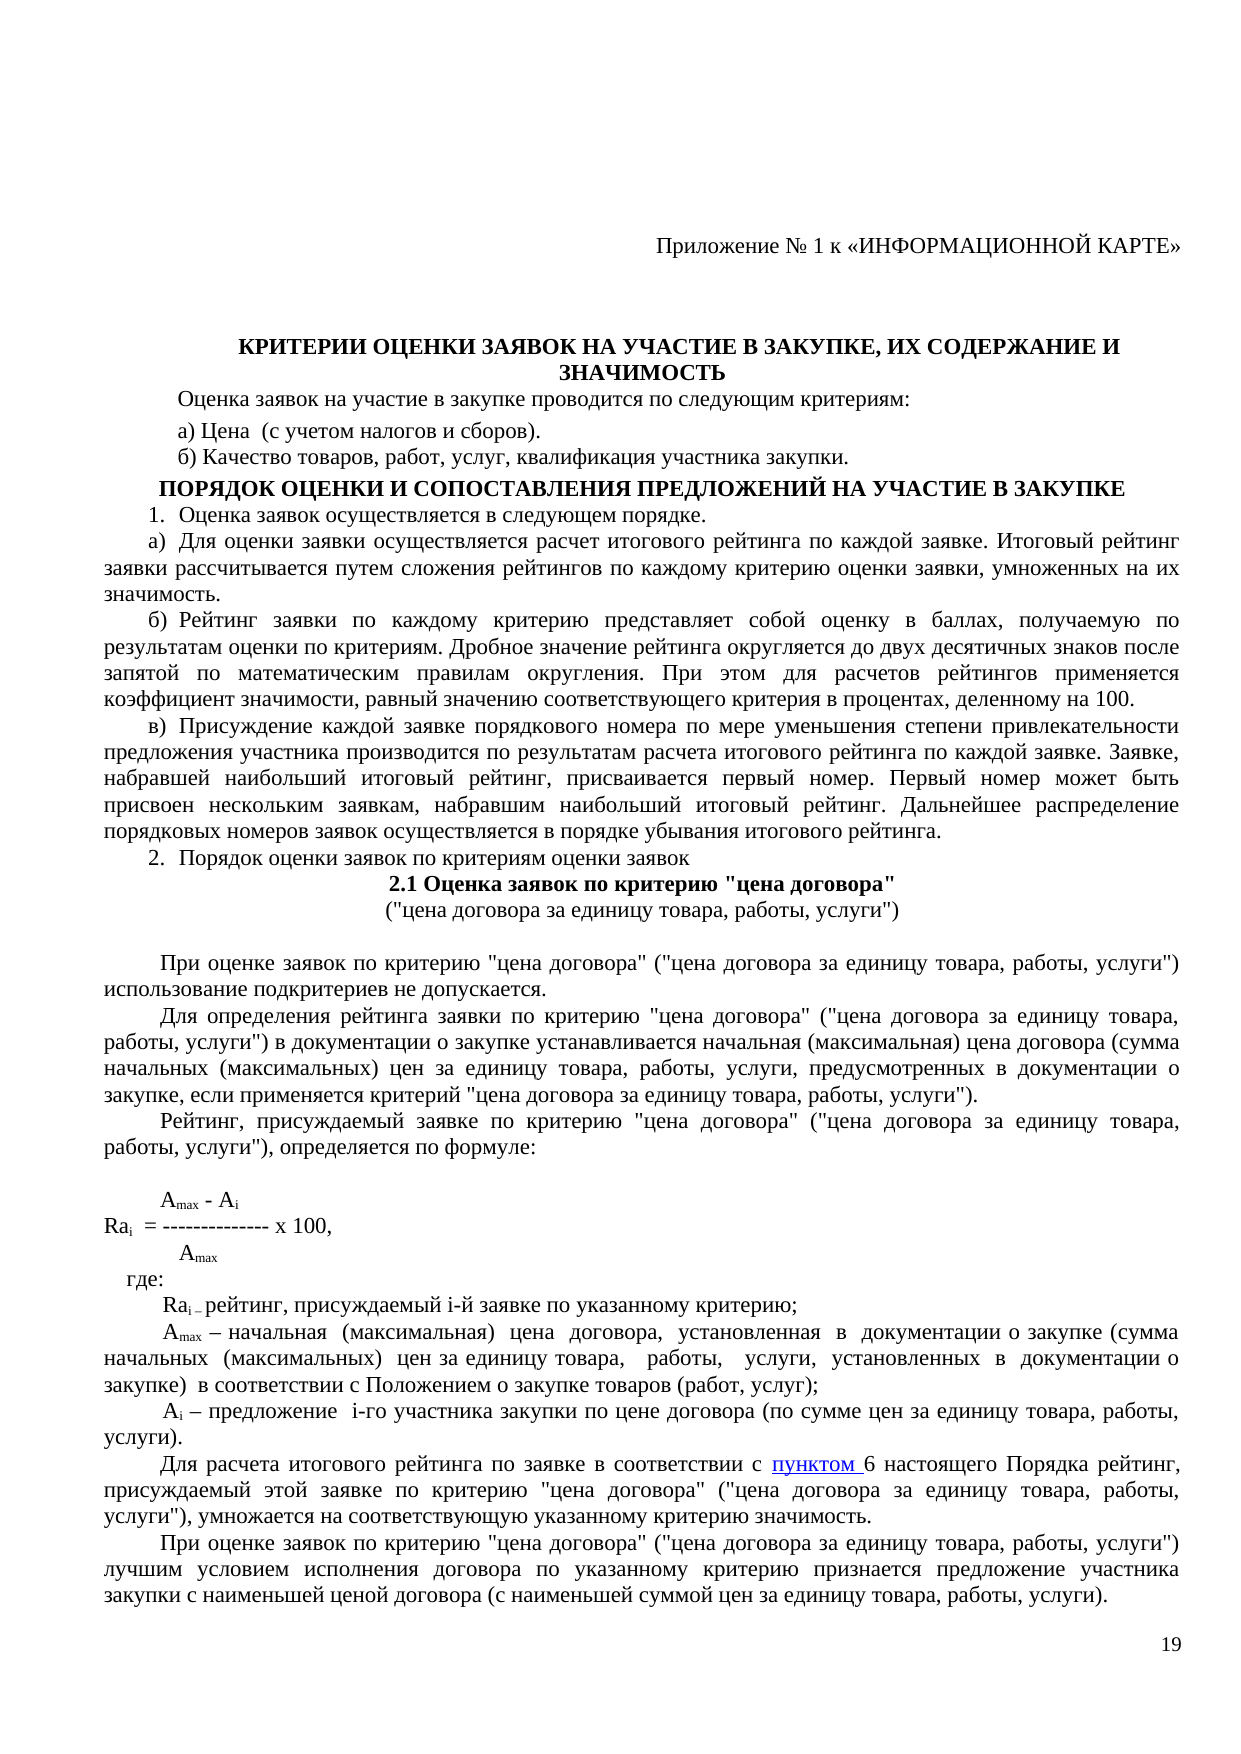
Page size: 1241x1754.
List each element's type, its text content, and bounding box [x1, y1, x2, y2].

list Оценка заявок осуществляется в следующем порядке. [103, 501, 1181, 527]
text Rai – рейтинг, присуждаемый i-й заявке по указанному критерию; [103, 1292, 1181, 1318]
text Ai – предложение i-го участника закупки по цене договора (по сумме цен за единицу товара, работы, услуги). [103, 1397, 1181, 1450]
text КРИТЕРИИ ОЦЕНКИ ЗАЯВОК НА УЧАСТИЕ В ЗАКУПКЕ, ИХ СОДЕРЖАНИЕ И ЗНАЧИМОСТЬ [103, 333, 1181, 386]
text Amax – начальная (максимальная) цена договора, установленная в документации о закупке (сумма начальных (максимальных) цен за единицу товара, работы, услуги, установленных в документации о закупке) в соответствии с Положением о закупке товаров (работ, услуг); [103, 1318, 1181, 1397]
list Присуждение каждой заявке порядкового номера по мере уменьшения степени привлекательности предложения участника производится по результатам расчета итогового рейтинга по каждой заявке. Заявке, набравшей наибольший итоговый рейтинг, присваивается первый номер. Первый номер может быть присвоен нескольким заявкам, набравшим наибольший итоговый рейтинг. Дальнейшее распределение порядковых номеров заявок осуществляется в порядке убывания итогового рейтинга. [103, 712, 1181, 843]
list Рейтинг заявки по каждому критерию представляет собой оценку в баллах, получаемую по результатам оценки по критериям. Дробное значение рейтинга округляется до двух десятичных знаков после запятой по математическим правилам округления. При этом для расчетов рейтингов применяется коэффициент значимости, равный значению соответствующего критерия в процентах, деленному на 100. [103, 606, 1181, 712]
text ПОРЯДОК ОЦЕНКИ И СОПОСТАВЛЕНИЯ ПРЕДЛОЖЕНИЙ НА УЧАСТИЕ В ЗАКУПКЕ [103, 474, 1181, 501]
text где: [103, 1265, 1181, 1292]
text Rai = -------------- x 100, [103, 1212, 1181, 1239]
text б) Качество товаров, работ, услуг, квалификация участника закупки. [103, 443, 1181, 469]
text Приложение № 1 к «ИНФОРМАЦИОННОЙ КАРТЕ» [44, 232, 1181, 258]
text Amax - Ai [103, 1186, 1181, 1212]
text ("цена договора за единицу товара, работы, услуги") [103, 896, 1181, 923]
list Порядок оценки заявок по критериям оценки заявок [103, 843, 1181, 870]
text При оценке заявок по критерию "цена договора" ("цена договора за единицу товара, работы, услуги") лучшим условием исполнения договора по указанному критерию признается предложение участника закупки с наименьшей ценой договора (с наименьшей суммой цен за единицу товара, работы, услуги). [103, 1529, 1181, 1608]
text Для расчета итогового рейтинга по заявке в соответствии с пунктом 6 настоящего Порядка рейтинг, присуждаемый этой заявке по критерию "цена договора" ("цена договора за единицу товара, работы, услуги"), умножается на соответствующую указанному критерию значимость. [103, 1450, 1181, 1529]
list Для оценки заявки осуществляется расчет итогового рейтинга по каждой заявке. Итоговый рейтинг заявки рассчитывается путем сложения рейтингов по каждому критерию оценки заявки, умноженных на их значимость. [103, 527, 1181, 606]
text Amax [103, 1239, 1181, 1265]
text Для определения рейтинга заявки по критерию "цена договора" ("цена договора за единицу товара, работы, услуги") в документации о закупке устанавливается начальная (максимальная) цена договора (сумма начальных (максимальных) цен за единицу товара, работы, услуги, предусмотренных в документации о закупке, если применяется критерий "цена договора за единицу товара, работы, услуги"). [103, 1002, 1181, 1107]
text Рейтинг, присуждаемый заявке по критерию "цена договора" ("цена договора за единицу товара, работы, услуги"), определяется по формуле: [103, 1107, 1181, 1160]
text При оценке заявок по критерию "цена договора" ("цена договора за единицу товара, работы, услуги") использование подкритериев не допускается. [103, 949, 1181, 1002]
text Оценка заявок на участие в закупке проводится по следующим критериям: [103, 386, 1181, 412]
text 2.1 Оценка заявок по критерию "цена договора" [103, 870, 1181, 896]
text а) Цена (с учетом налогов и сборов). [103, 417, 1181, 443]
